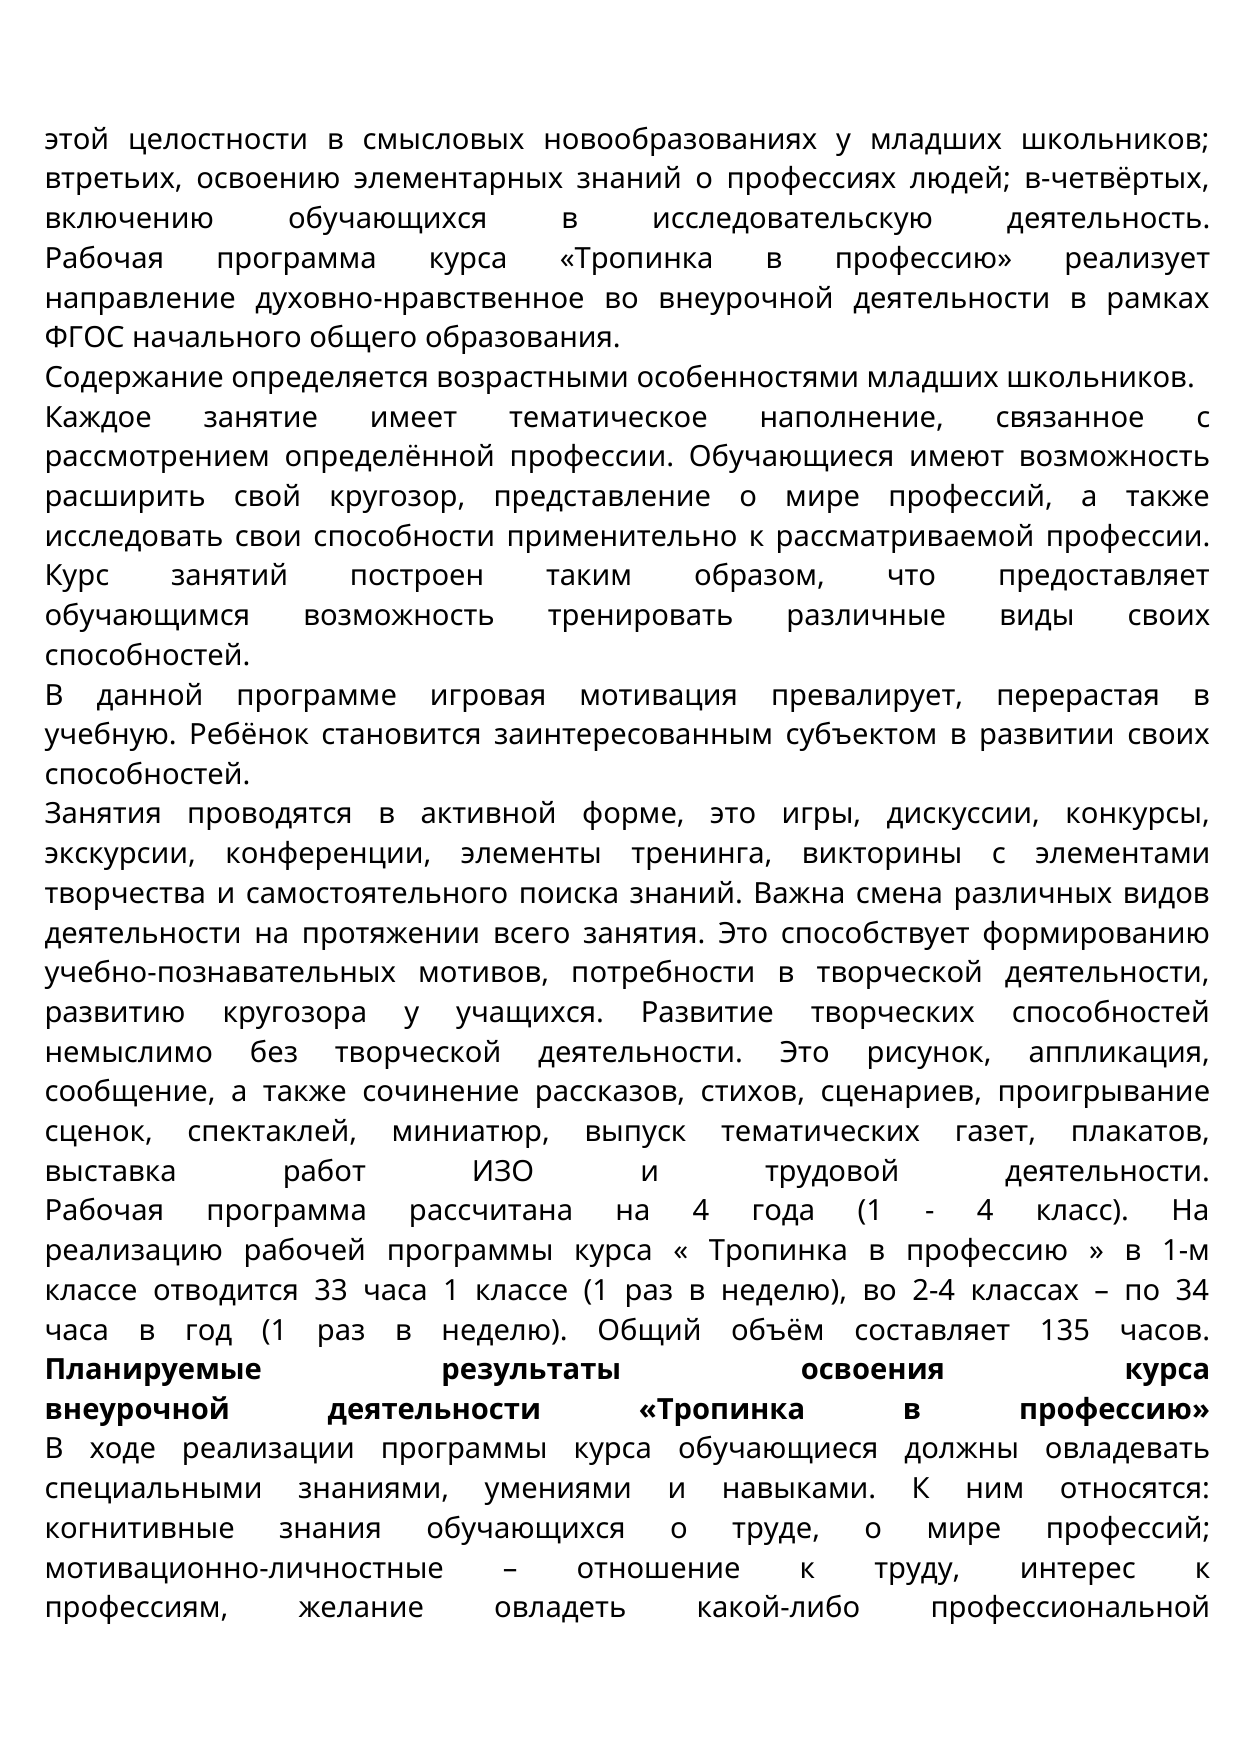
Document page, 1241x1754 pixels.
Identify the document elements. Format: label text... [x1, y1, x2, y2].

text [44, 396, 1211, 1626]
text Содержание определяется возрастными особенностями младших школьников. [44, 356, 1211, 396]
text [44, 118, 1211, 356]
